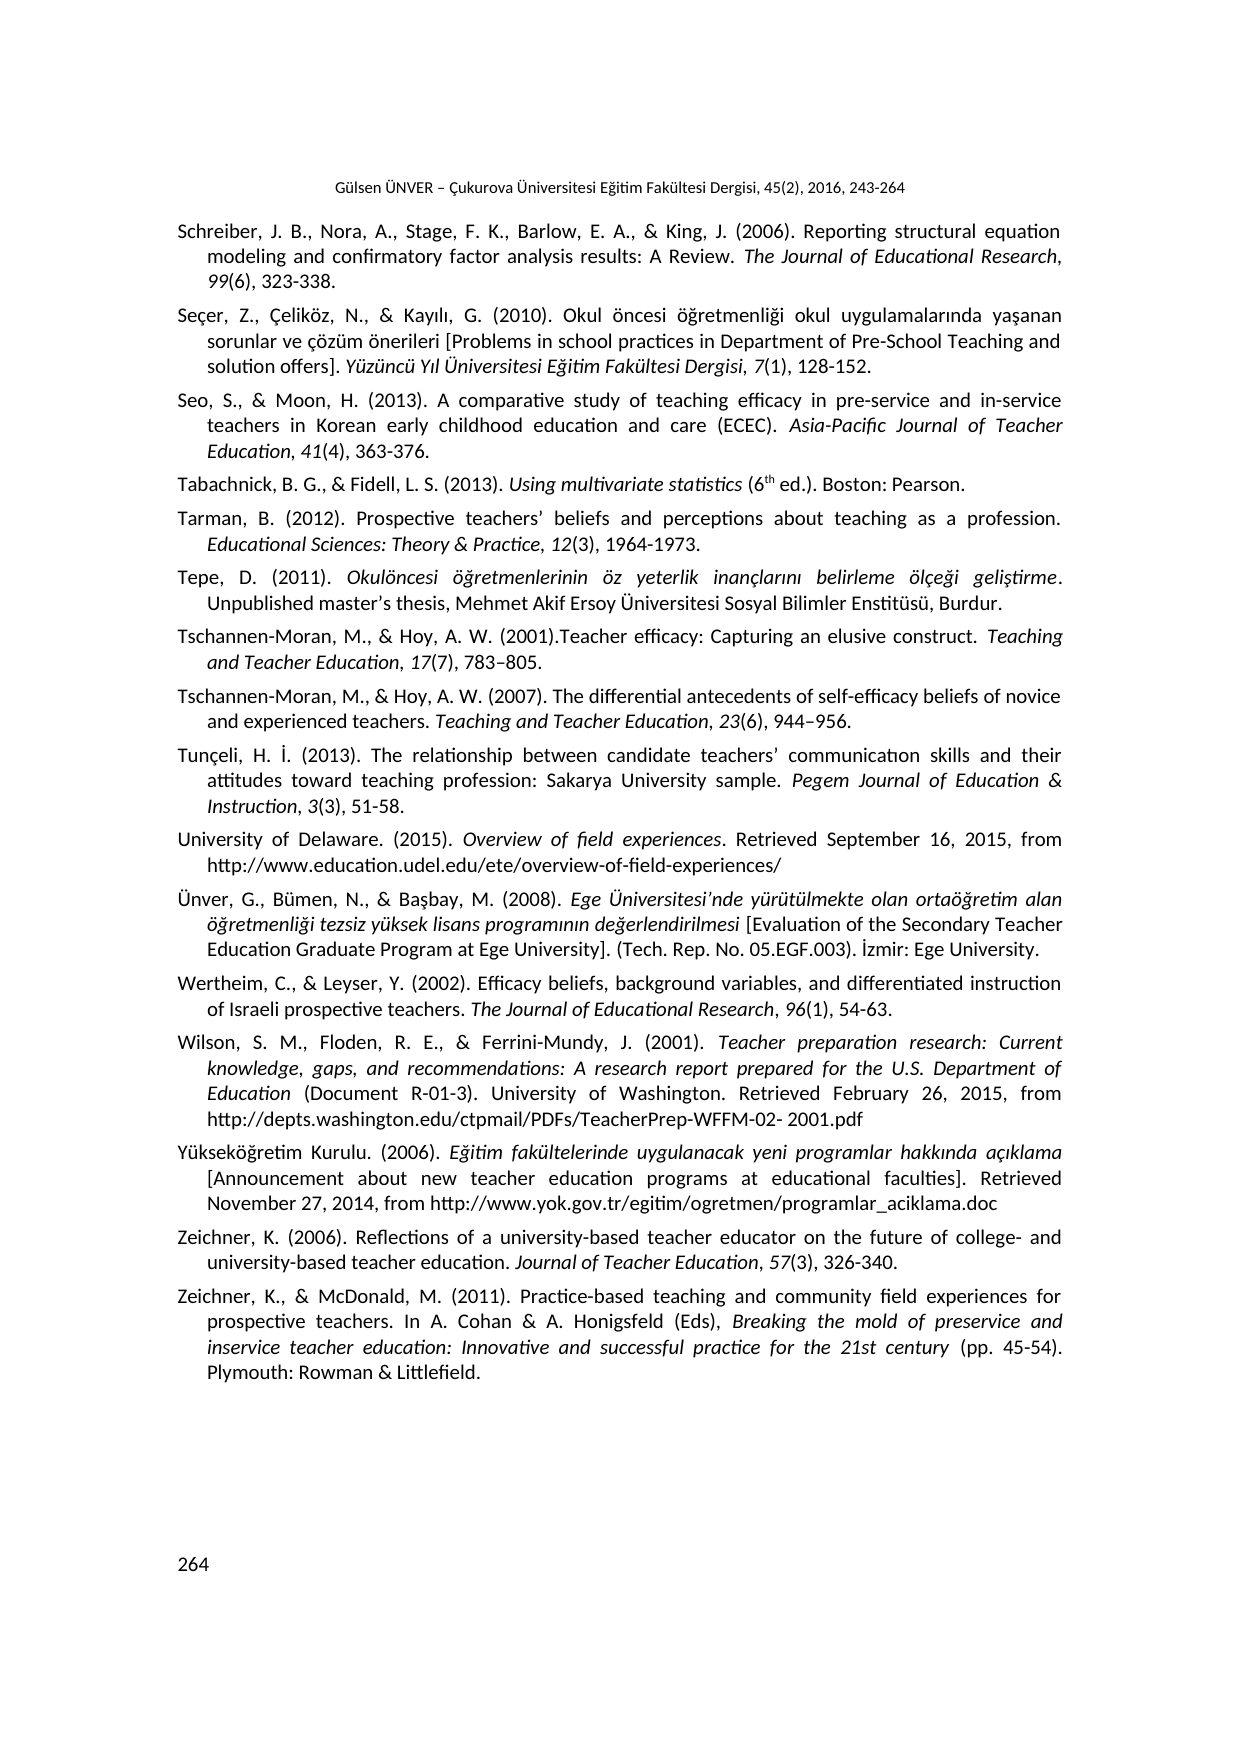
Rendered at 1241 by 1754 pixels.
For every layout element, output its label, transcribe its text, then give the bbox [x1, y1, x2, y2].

text Tunçeli, H. İ. (2013). The relationship between candidate teachers’ communicatıon skills and their attitudes toward teaching profession: Sakarya University sample. Pegem Journal of Education & Instruction, 3(3), 51-58. [177, 742, 1063, 818]
text Ünver, G., Bümen, N., & Başbay, M. (2008). Ege Üniversitesi’nde yürütülmekte olan ortaöğretim alan öğretmenliği tezsiz yüksek lisans programının değerlendirilmesi [Evaluation of the Secondary Teacher Education Graduate Program at Ege University]. (Tech. Rep. No. 05.EGF.003). İzmir: Ege University. [177, 886, 1063, 962]
text Tarman, B. (2012). Prospective teachers’ beliefs and perceptions about teaching as a profession. Educational Sciences: Theory & Practice, 12(3), 1964-1973. [177, 505, 1063, 556]
text University of Delaware. (2015). Overview of field experiences. Retrieved September 16, 2015, from http://www.education.udel.edu/ete/overview-of-field-experiences/ [177, 827, 1063, 877]
text Wilson, S. M., Floden, R. E., & Ferrini-Mundy, J. (2001). Teacher preparation research: Current knowledge, gaps, and recommendations: A research report prepared for the U.S. Department of Education (Document R-01-3). University of Washington. Retrieved February 26, 2015, from http://depts.washington.edu/ctpmail/PDFs/TeacherPrep-WFFM-02- 2001.pdf [177, 1029, 1063, 1131]
text Tepe, D. (2011). Okulöncesi öğretmenlerinin öz yeterlik inançlarını belirleme ölçeği geliştirme. Unpublished master’s thesis, Mehmet Akif Ersoy Üniversitesi Sosyal Bilimler Enstitüsü, Burdur. [177, 564, 1063, 615]
text Seo, S., & Moon, H. (2013). A comparative study of teaching efficacy in pre-service and in-service teachers in Korean early childhood education and care (ECEC). Asia-Pacific Journal of Teacher Education, 41(4), 363-376. [177, 387, 1063, 463]
text Tschannen-Moran, M., & Hoy, A. W. (2001).Teacher efficacy: Capturing an elusive construct. Teaching and Teacher Education, 17(7), 783–805. [177, 624, 1063, 674]
text Tabachnick, B. G., & Fidell, L. S. (2013). Using multivariate statistics (6th ed.). Boston: Pearson. [177, 472, 1063, 497]
text Seçer, Z., Çeliköz, N., & Kayılı, G. (2010). Okul öncesi öğretmenliği okul uygulamalarında yaşanan sorunlar ve çözüm önerileri [Problems in school practices in Department of Pre-School Teaching and solution offers]. Yüzüncü Yıl Üniversitesi Eğitim Fakültesi Dergisi, 7(1), 128-152. [177, 302, 1063, 379]
text Zeichner, K. (2006). Reflections of a university-based teacher educator on the future of college- and university-based teacher education. Journal of Teacher Education, 57(3), 326-340. [177, 1224, 1063, 1275]
text Yükseköğretim Kurulu. (2006). Eğitim fakültelerinde uygulanacak yeni programlar hakkında açıklama [Announcement about new teacher education programs at educational faculties]. Retrieved November 27, 2014, from http://www.yok.gov.tr/egitim/ogretmen/programlar_aciklama.doc [177, 1139, 1063, 1216]
text Tschannen-Moran, M., & Hoy, A. W. (2007). The differential antecedents of self-efficacy beliefs of novice and experienced teachers. Teaching and Teacher Education, 23(6), 944–956. [177, 683, 1063, 734]
text Schreiber, J. B., Nora, A., Stage, F. K., Barlow, E. A., & King, J. (2006). Reporting structural equation modeling and confirmatory factor analysis results: A Review. The Journal of Educational Research, 99(6), 323-338. [177, 218, 1063, 294]
text Wertheim, C., & Leyser, Y. (2002). Efficacy beliefs, background variables, and differentiated instruction of Israeli prospective teachers. The Journal of Educational Research, 96(1), 54-63. [177, 970, 1063, 1021]
text Zeichner, K., & McDonald, M. (2011). Practice-based teaching and community field experiences for prospective teachers. In A. Cohan & A. Honigsfeld (Eds), Breaking the mold of preservice and inservice teacher education: Innovative and successful practice for the 21st century (pp. 45-54). Plymouth: Rowman & Littlefield. [177, 1283, 1063, 1385]
